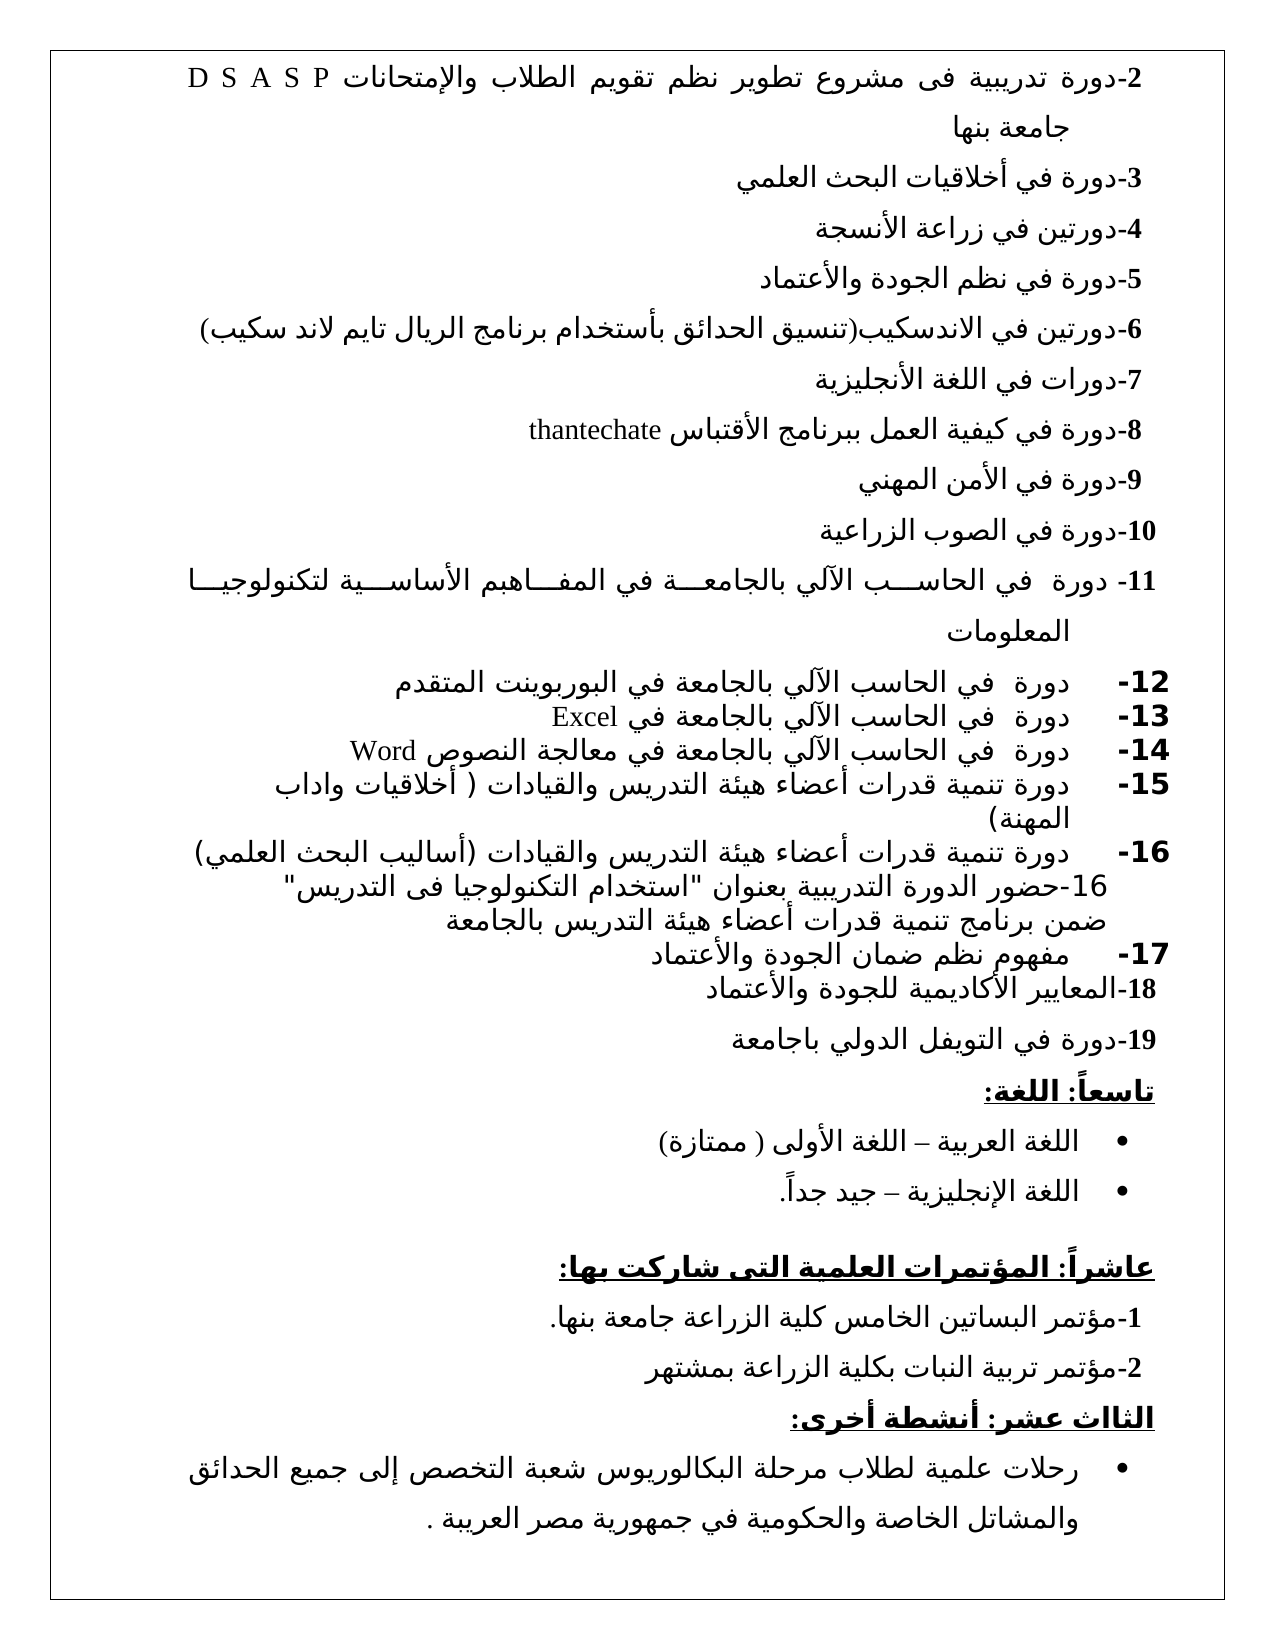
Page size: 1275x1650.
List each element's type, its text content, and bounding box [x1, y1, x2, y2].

text عاشراً: المؤتمرات العلمية التى شاركت بها: [187, 1250, 1155, 1283]
list دورة في الأمن المهني [187, 462, 1117, 496]
list اللغة العربية – اللغة الأولى ( ممتازة) [187, 1124, 1117, 1158]
list دورة في الصوب الزراعية [187, 513, 1117, 546]
list مؤتمر تربية النبات بكلية الزراعة بمشتهر [187, 1351, 1117, 1384]
list دورة في التويفل الدولي باجامعة [187, 1022, 1117, 1057]
list دورة في الحاسب الآلي بالجامعة في Excel [187, 699, 1117, 733]
list المعايير الأكاديمية للجودة والأعتماد [187, 971, 1117, 1005]
text 16-حضور الدورة التدريبية بعنوان "استخدام التكنولوجيا فى التدريس" ضمن برنامج تنمية قدرات أعضاء هيئة التدريس بالجامعة [262, 869, 1108, 937]
list اللغة الإنجليزية – جيد جداً. [187, 1174, 1117, 1208]
list دورة تدريبية فى مشروع تطوير نظم تقويم الطلاب والإمتحانات D S A S P جامعة بنها [187, 60, 1117, 144]
list دورة في كيفية العمل ببرنامج الأقتباس thantechate [187, 412, 1117, 446]
list دورتين في الاندسكيب(تنسيق الحدائق بأستخدام برنامج الريال تايم لاند سكيب) [187, 312, 1117, 345]
list مؤتمر البساتين الخامس كلية الزراعة جامعة بنها. [187, 1300, 1117, 1334]
text الثااث عشر: أنشطة أخرى: [187, 1401, 1155, 1434]
list دورة تنمية قدرات أعضاء هيئة التدريس والقيادات ( أخلاقيات واداب المهنة) [187, 767, 1117, 835]
list دورة في الحاسب الآلي بالجامعة في البوربوينت المتقدم [187, 665, 1117, 699]
list دورة في الحاسب الآلي بالجامعة في معالجة النصوص Word [187, 733, 1117, 767]
list رحلات علمية لطلاب مرحلة البكالوريوس شعبة التخصص إلى جميع الحدائق والمشاتل الخاصة والحكومية في جمهورية مصر العريبة . [187, 1451, 1117, 1535]
list دورة تنمية قدرات أعضاء هيئة التدريس والقيادات (أساليب البحث العلمي) [187, 835, 1117, 869]
list دورة في أخلاقيات البحث العلمي [187, 161, 1117, 194]
text تاسعاً: اللغة: [187, 1074, 1155, 1107]
list دورات في اللغة الأنجليزية [187, 362, 1117, 395]
list دورة في الحاسب الآلي بالجامعة في المفاهبم الأساسية لتكنولوجيا المعلومات [187, 563, 1117, 648]
list دورة في نظم الجودة والأعتماد [187, 261, 1117, 295]
list دورتين في زراعة الأنسجة [187, 211, 1117, 244]
list مفهوم نظم ضمان الجودة والأعتماد [262, 937, 1117, 971]
